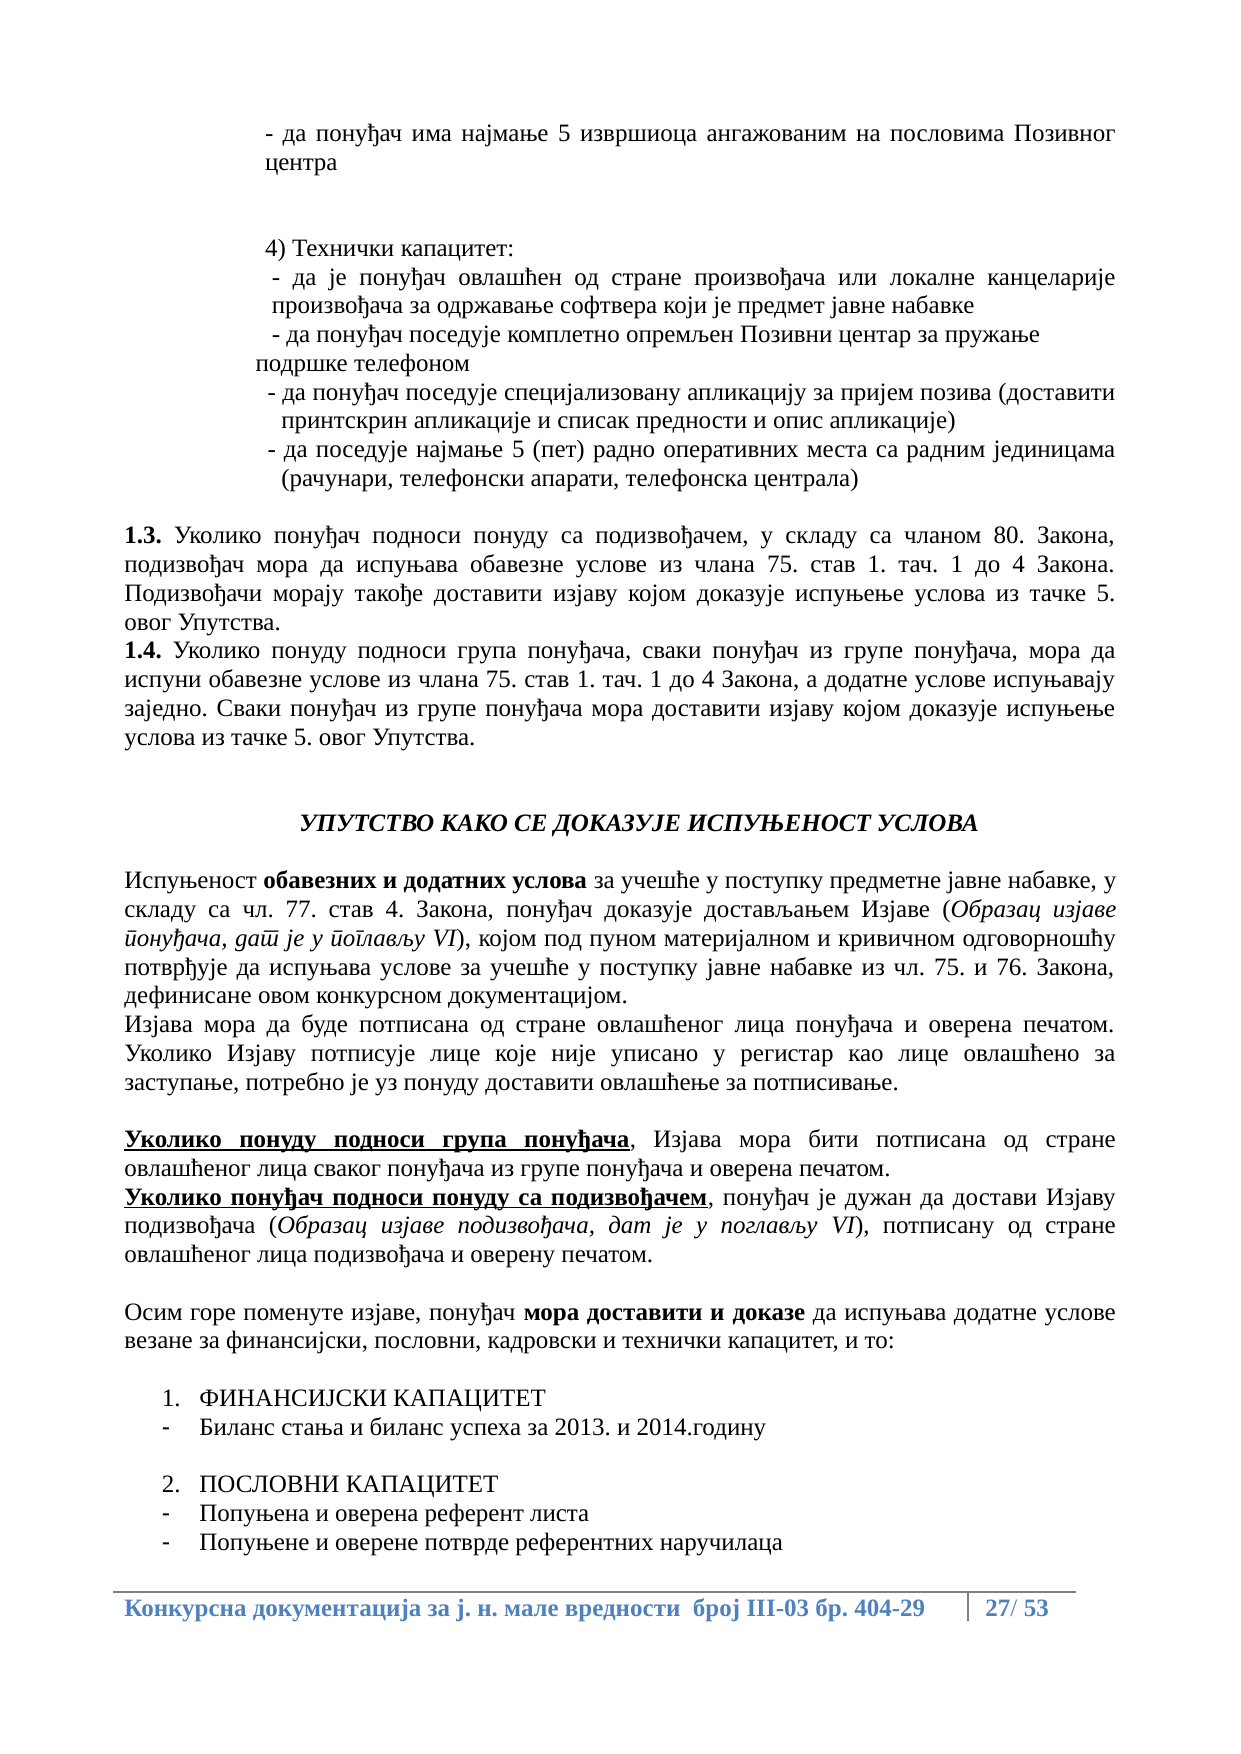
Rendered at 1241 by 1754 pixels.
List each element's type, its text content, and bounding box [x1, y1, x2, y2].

text - да понуђач поседује комплетно опремљен Позивни центар за пружање [272, 319, 1116, 348]
text Уколико понуду подноси група понуђача, Изјава мора бити потписана од стране овлашћеног лица сваког понуђача из групе понуђача и оверена печатом. [124, 1124, 1116, 1182]
text - да је понуђач овлашћен од стране произвођача или локалне канцеларије произвођача за одржавање софтвера који је предмет јавне набавке [272, 262, 1116, 319]
list - да понуђач има најмање 5 извршиоца ангажованим на пословима Позивног центра [265, 118, 1116, 176]
list Биланс стања и биланс успеха за 2013. и 2014.годину [162, 1412, 1116, 1441]
text - да поседује најмање 5 (пет) радно оперативних места са радним јединицама (рачунари, телефонски апарати, телефонска централа) [267, 434, 1116, 492]
text Осим горе поменуте изјаве, понуђач мора доставити и доказе да испуњава додатне услове везане за финансијски, пословни, кадровски и технички капацитет, и то: [124, 1297, 1116, 1354]
text - да понуђач поседује специјализовану апликацију за пријем позива (доставити принтскрин апликације и списак предности и опис апликације) [267, 377, 1116, 434]
list Попуњена и оверена референт листа [162, 1498, 1116, 1527]
text Изјава мора да буде потписана од стране овлашћеног лица понуђача и оверена печатом. Уколико Изјаву потписује лице које није уписано у регистар као лице овлашћено за заступање, потребно је уз понуду доставити овлашћење за потписивање. [124, 1009, 1116, 1096]
list 4) Технички капацитет: [265, 233, 1116, 262]
list ПОСЛОВНИ КАПАЦИТЕТ [162, 1469, 1116, 1498]
list УПУТСТВО КАКО СЕ ДОКАЗУЈЕ ИСПУЊЕНОСТ УСЛОВА [124, 808, 1116, 837]
text подршке телефоном [199, 348, 1116, 377]
list 1.4. Уколико понуду подноси група понуђача, сваки понуђач из групе понуђача, мора да испуни обавезне услове из члана 75. став 1. тач. 1 до 4 Закона, а додатне услове испуњавају заједно. Сваки понуђач из групе понуђача мора доставити изјаву којом доказује испуњење услова из тачке 5. овог Упутства. [124, 636, 1116, 751]
list Попуњене и оверене потврде референтних наручилаца [162, 1527, 1116, 1556]
text Уколико понуђач подноси понуду са подизвођачем, понуђач је дужан да достави Изјаву подизвођача (Образац изјаве подизвођача, дат је у поглављу VI), потписану од стране овлашћеног лица подизвођача и оверену печатом. [124, 1182, 1116, 1268]
list ФИНАНСИЈСКИ КАПАЦИТЕТ [162, 1383, 1116, 1412]
list 1.3. Уколико понуђач подноси понуду са подизвођачем, у складу са чланом 80. Закона, подизвођач мора да испуњава обавезне услове из члана 75. став 1. тач. 1 до 4 Закона. Подизвођачи морају такође доставити изјаву којом доказује испуњење услова из тачке 5. овог Упутства. [124, 521, 1116, 636]
text Испуњеност обавезних и додатних услова за учешће у поступку предметне јавне набавке, у складу са чл. 77. став 4. Закона, понуђач доказује достављањем Изјаве (Образац изјаве понуђача, дат је у поглављу VI), којом под пуном материјалном и кривичном одговорношћу потврђује да испуњава услове за учешће у поступку јавне набавке из чл. 75. и 76. Закона, дефинисане овом конкурсном документацијом. [124, 866, 1116, 1009]
